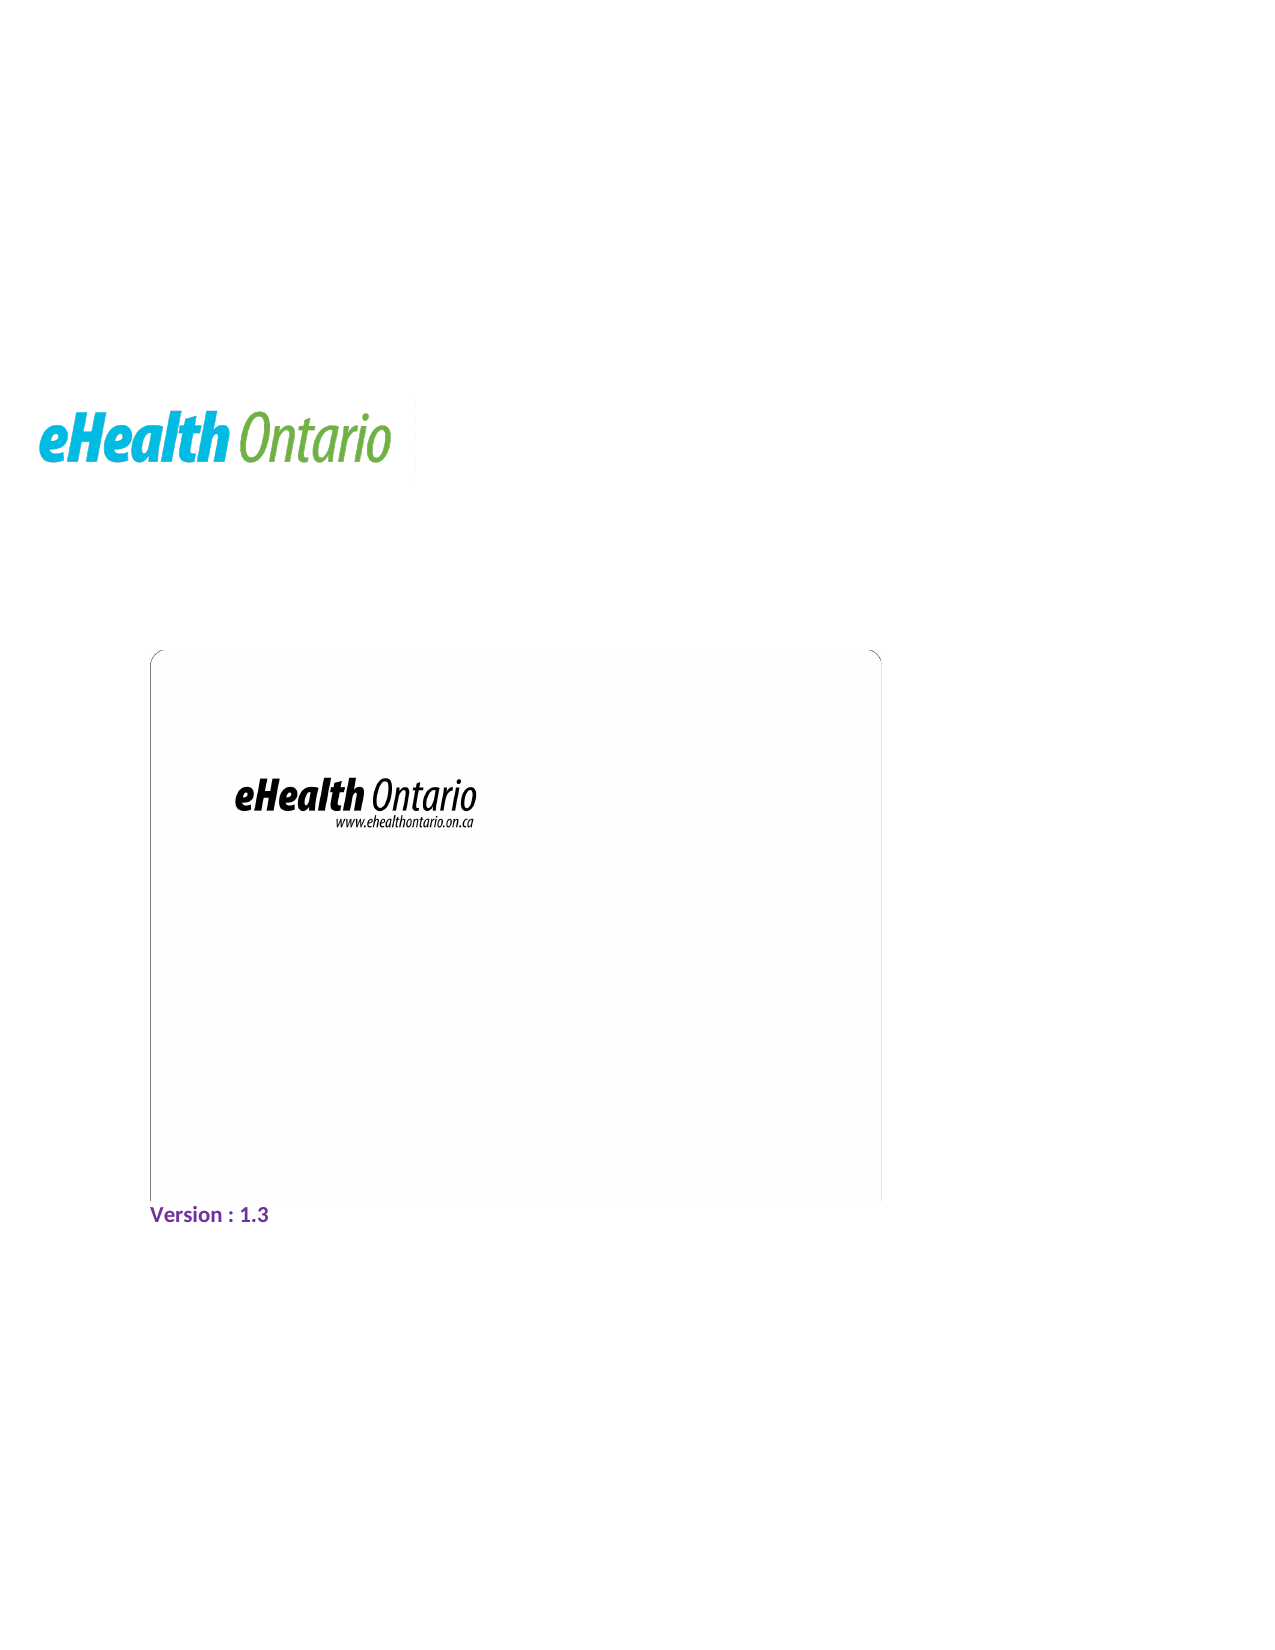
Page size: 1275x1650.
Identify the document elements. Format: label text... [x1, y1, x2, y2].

picture [150, 650, 882, 1201]
picture [15, 395, 416, 484]
text Version : 1.3 [150, 1200, 1012, 1228]
